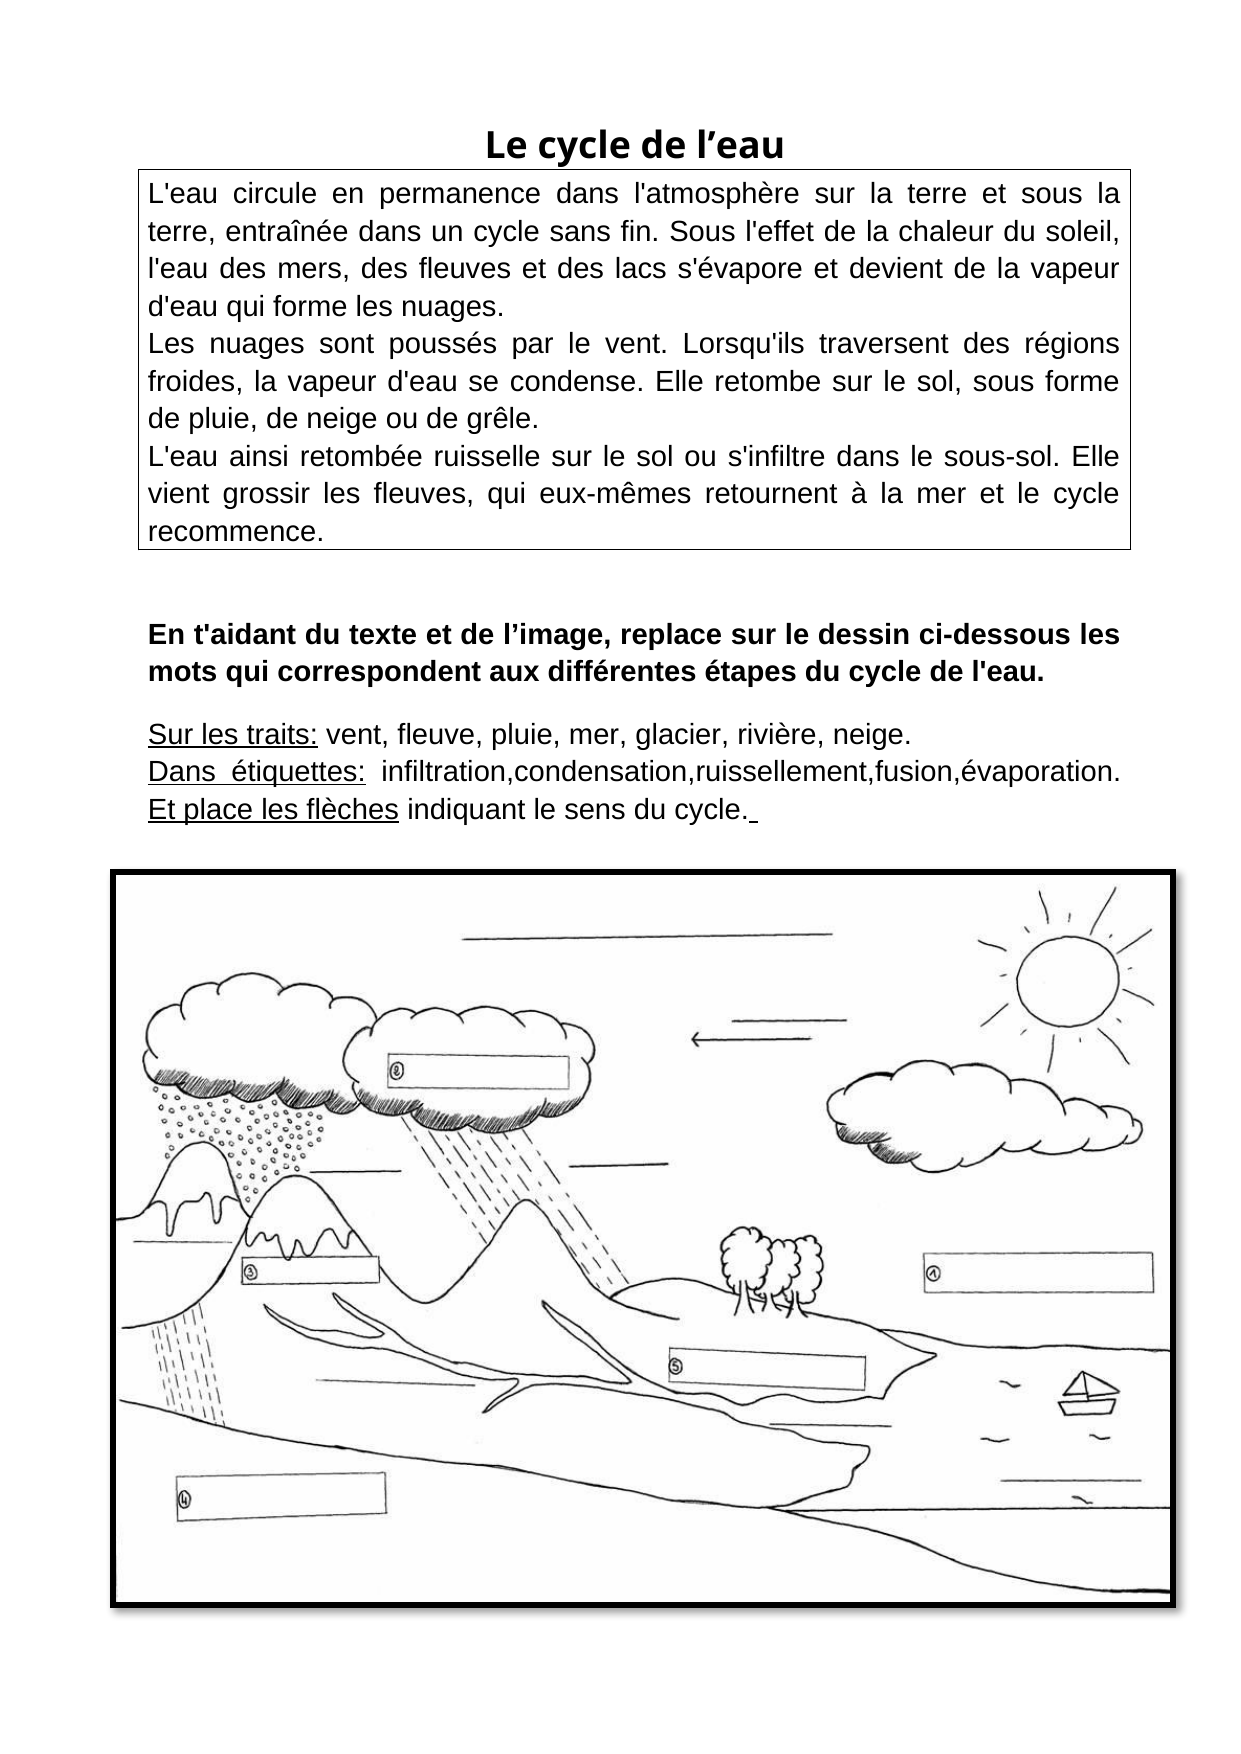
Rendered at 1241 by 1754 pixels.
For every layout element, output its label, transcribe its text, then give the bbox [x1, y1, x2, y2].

text L'eau circule en permanence dans l'atmosphère sur la terre et sous la terre, entraînée dans un cycle sans fin. Sous l'effet de la chaleur du soleil, l'eau des mers, des fleuves et des lacs s'évapore et devient de la vapeur d'eau qui forme les nuages. [139, 170, 1130, 322]
text Dans étiquettes: infiltration,condensation,ruissellement,fusion,évaporation. Et place les flèches indiquant le sens du cycle. [148, 750, 1122, 825]
text L'eau ainsi retombée ruisselle sur le sol ou s'infiltre dans le sous-sol. Elle vient grossir les fleuves, qui eux-mêmes retournent à la mer et le cycle recommence. [139, 432, 1130, 549]
picture [116, 875, 1170, 1602]
text Le cycle de l’eau [148, 118, 1122, 169]
text Les nuages sont poussés par le vent. Lorsqu'ils traversent des régions froides, la vapeur d'eau se condense. Elle retombe sur le sol, sous forme de pluie, de neige ou de grêle. [148, 322, 1122, 432]
text En t'aidant du texte et de l’image, replace sur le dessin ci-dessous les mots qui correspondent aux différentes étapes du cycle de l'eau. [148, 613, 1122, 688]
text Sur les traits: vent, fleuve, pluie, mer, glacier, rivière, neige. [148, 713, 1122, 750]
